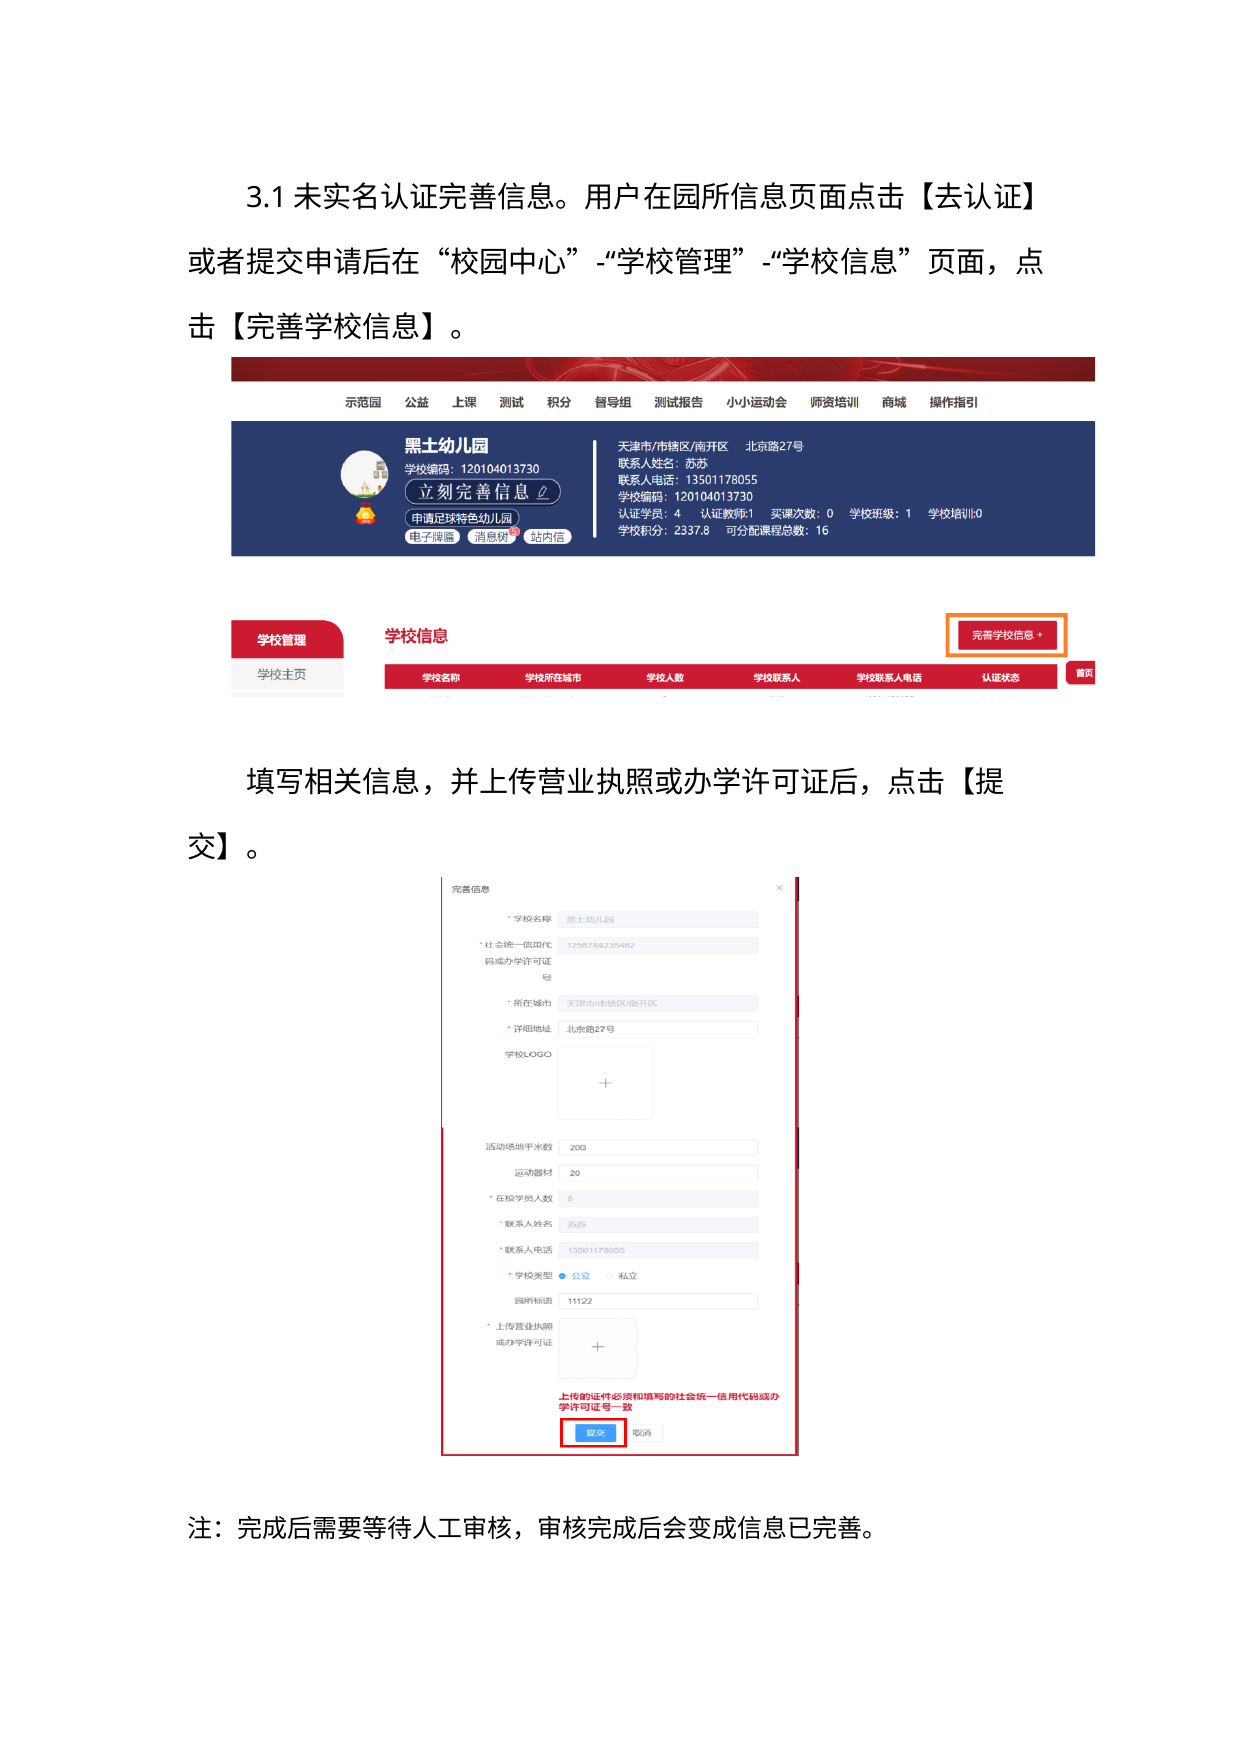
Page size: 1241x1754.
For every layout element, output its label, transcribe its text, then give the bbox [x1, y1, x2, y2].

picture [231, 357, 1096, 697]
picture [441, 877, 800, 1456]
text 注：完成后需要等待人工审核，审核完成后会变成信息已完善。 [187, 1494, 1053, 1559]
text 填写相关信息，并上传营业执照或办学许可证后，点击【提交】。 [187, 747, 1053, 877]
text 3.1未实名认证完善信息。用户在园所信息页面点击【去认证】或者提交申请后在“校园中心”-“学校管理”-“学校信息”页面，点击【完善学校信息】。 [187, 162, 1053, 357]
